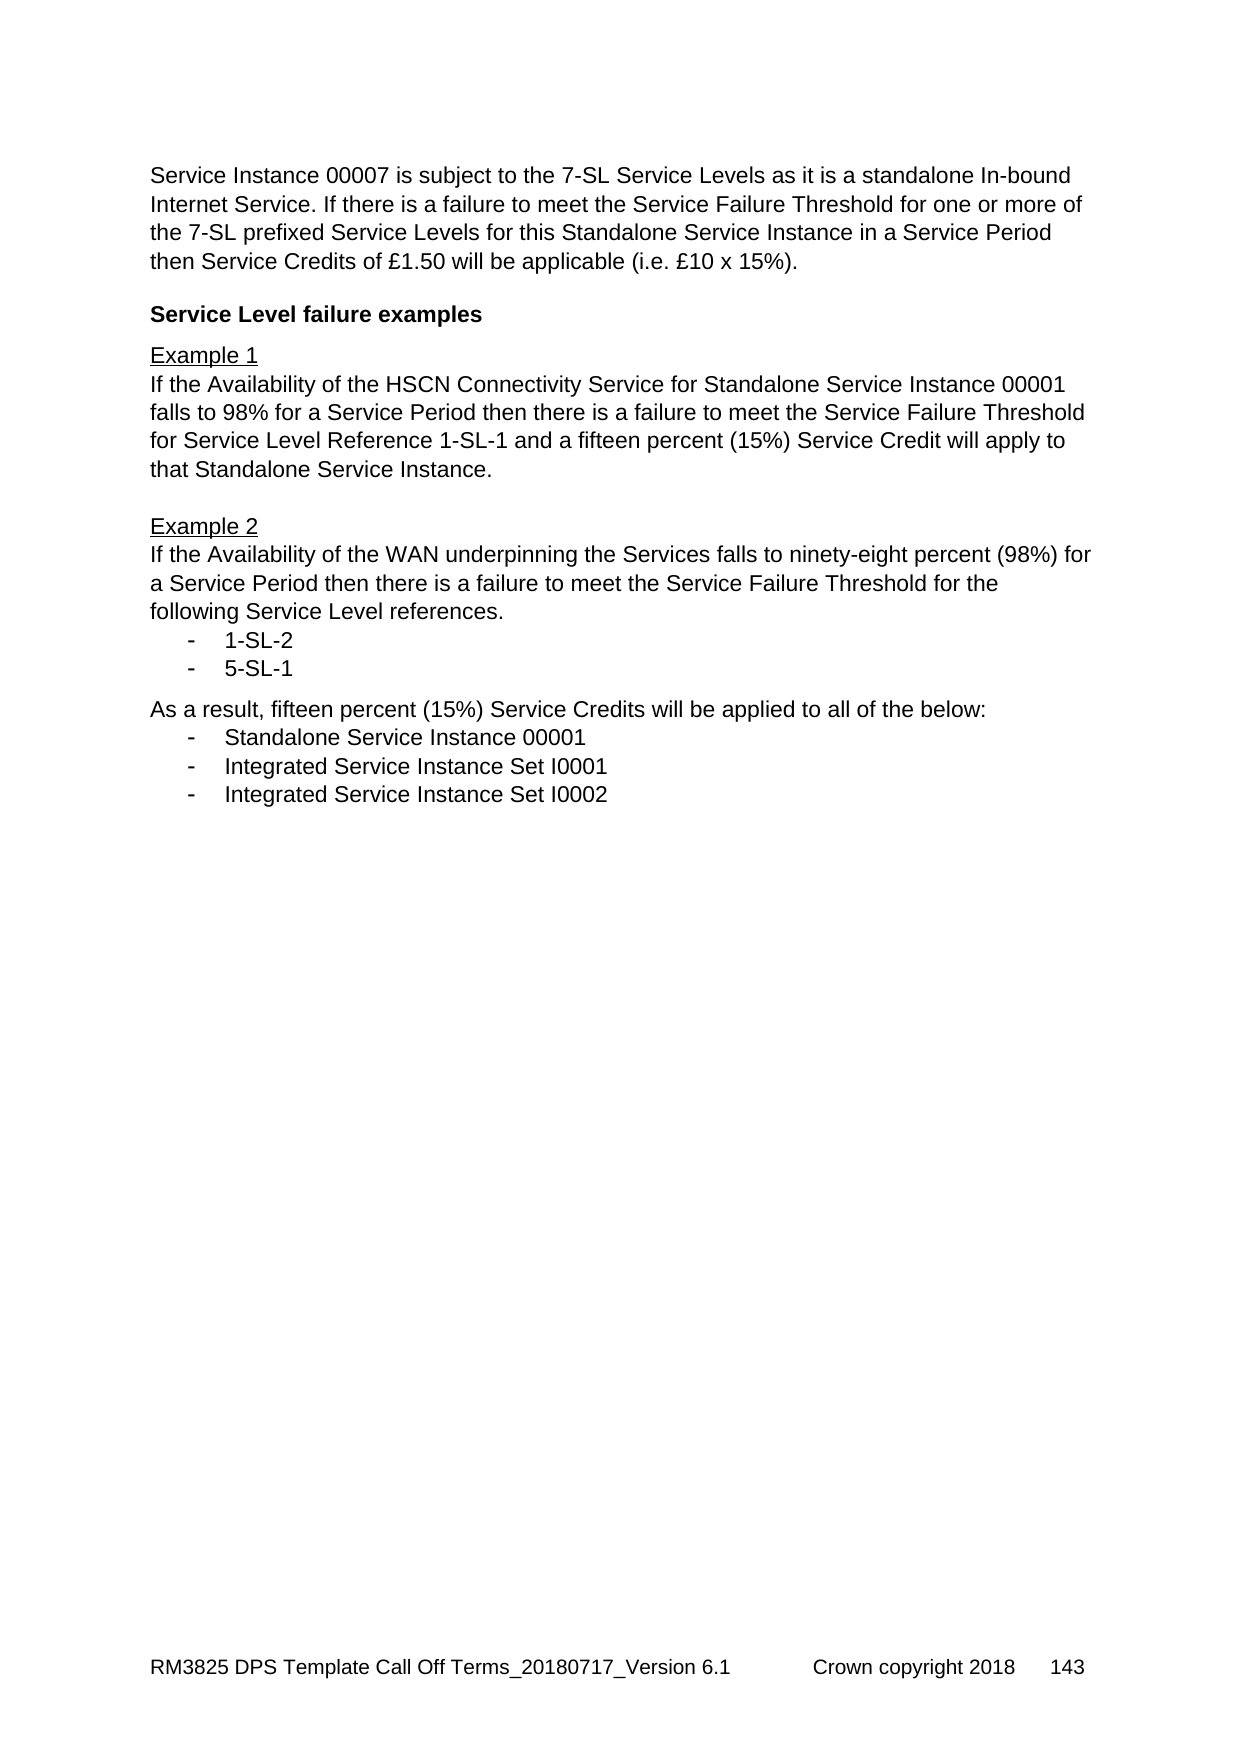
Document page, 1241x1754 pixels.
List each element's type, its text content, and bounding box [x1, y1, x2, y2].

text Service Instance 00007 is subject to the 7-SL Service Levels as it is a standalone In-bound Internet Service. If there is a failure to meet the Service Failure Threshold for one or more of the 7-SL prefixed Service Levels for this Standalone Service Instance in a Service Period then Service Credits of £1.50 will be applicable (i.e. £10 x 15%). [150, 162, 1093, 274]
text Service Level failure examples [150, 301, 1093, 328]
text As a result, fifteen percent (15%) Service Credits will be applied to all of the below: [150, 696, 1093, 722]
text If the Availability of the WAN underpinning the Services falls to ninety-eight percent (98%) for a Service Period then there is a failure to meet the Service Failure Threshold for the following Service Level references. [150, 541, 1093, 624]
list 5-SL-1 [187, 655, 1093, 681]
list Integrated Service Instance Set I0002 [187, 781, 1093, 808]
text Example 2 [150, 513, 1093, 539]
list Standalone Service Instance 00001 [187, 724, 1093, 751]
list 1-SL-2 [187, 627, 1093, 653]
text If the Availability of the HSCN Connectivity Service for Standalone Service Instance 00001 falls to 98% for a Service Period then there is a failure to meet the Service Failure Threshold for Service Level Reference 1-SL-1 and a fifteen percent (15%) Service Credit will apply to that Standalone Service Instance. [150, 371, 1093, 482]
text Example 1 [150, 342, 1093, 368]
list Integrated Service Instance Set I0001 [187, 753, 1093, 779]
